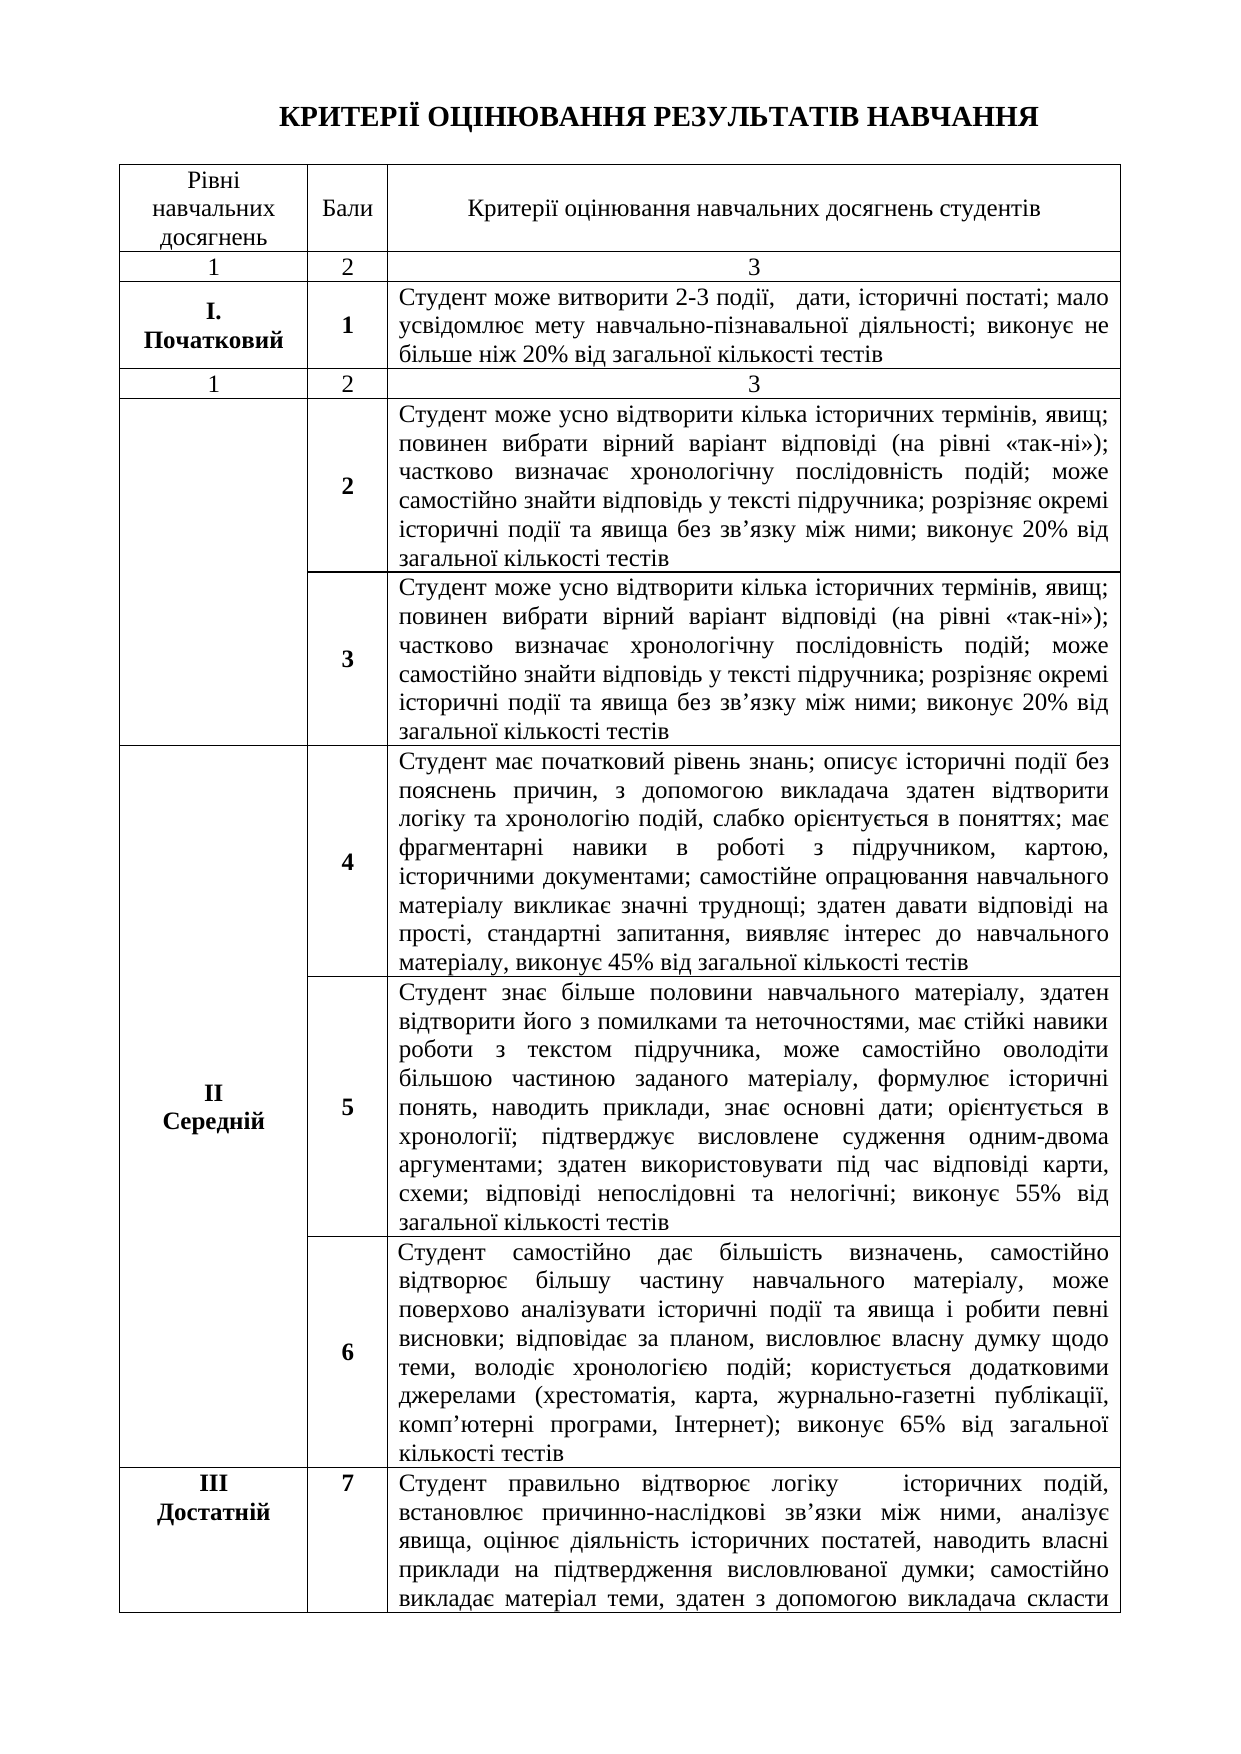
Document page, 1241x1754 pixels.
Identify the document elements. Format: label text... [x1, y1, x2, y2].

table_cell 4 [308, 746, 387, 976]
table_cell Студент може усно відтворити кілька історичних термінів, явищ; повинен вибрати вірний варіант відповіді (на рівні «так-ні»); частково визначає хронологічну послідовність подій; може самостійно знайти відповідь у тексті підручника; розрізняє окремі історичні події та явища без зв’язку між ними; виконує 20% від загальної кількості тестів [388, 573, 1120, 745]
table_cell 6 [308, 1237, 387, 1467]
table_cell 2 [308, 369, 387, 398]
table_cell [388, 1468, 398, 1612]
table_cell 2 [308, 399, 387, 571]
table_cell [120, 399, 307, 745]
table_cell ІІ Середній [120, 746, 307, 1467]
table_cell 7 [308, 1468, 387, 1612]
text КРИТЕРІЇ ОЦІНЮВАННЯ РЕЗУЛЬТАТІВ НАВЧАННЯ [89, 99, 1152, 133]
table_header Критерії оцінювання навчальних досягнень студентів [388, 165, 1120, 251]
table_cell 3 [388, 369, 1120, 398]
table_cell 3 [388, 252, 1120, 281]
table_cell 5 [308, 977, 387, 1236]
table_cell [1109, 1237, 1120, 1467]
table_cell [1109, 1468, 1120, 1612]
table_cell 1 [120, 369, 307, 398]
table_cell Студент може усно відтворити кілька історичних термінів, явищ; повинен вибрати вірний варіант відповіді (на рівні «так-ні»); частково визначає хронологічну послідовність подій; може самостійно знайти відповідь у тексті підручника; розрізняє окремі історичні події та явища без зв’язку між ними; виконує 20% від загальної кількості тестів [388, 399, 1120, 571]
table_cell 1 [120, 252, 307, 281]
table_cell Студент знає більше половини навчального матеріалу, здатен відтворити його з помилками та неточностями, має стійкі навики роботи з текстом підручника, може самостійно оволодіти більшою частиною заданого матеріалу, формулює історичні понять, наводить приклади, знає основні дати; орієнтується в хронології; підтверджує висловлене судження одним-двома аргументами; здатен використовувати під час відповіді карти, схеми; відповіді непослідовні та нелогічні; виконує 55% від загальної кількості тестів [388, 977, 1120, 1236]
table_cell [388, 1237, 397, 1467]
table_cell Студент має початковий рівень знань; описує історичні події без пояснень причин, з допомогою викладача здатен відтворити логіку та хронологію подій, слабко орієнтується в поняттях; має фрагментарні навики в роботі з підручником, картою, історичними документами; самостійне опрацювання навчального матеріалу викликає значні труднощі; здатен давати відповіді на прості, стандартні запитання, виявляє інтерес до навчального матеріалу, виконує 45% від загальної кількості тестів [388, 746, 1120, 976]
table_header Рівні навчальних досягнень [120, 165, 307, 251]
table_cell Студент може витворити 2-3 події, дати, історичні постаті; мало усвідомлює мету навчально-пізнавальної діяльності; виконує не більше ніж 20% від загальної кількості тестів [388, 282, 1120, 368]
table_cell 2 [308, 252, 387, 281]
table_header Бали [308, 165, 387, 251]
table_cell 1 [308, 282, 387, 368]
table_cell ІІІ Достатній [120, 1468, 307, 1612]
table_cell 3 [308, 573, 387, 745]
table_cell І. Початковий [120, 282, 307, 368]
